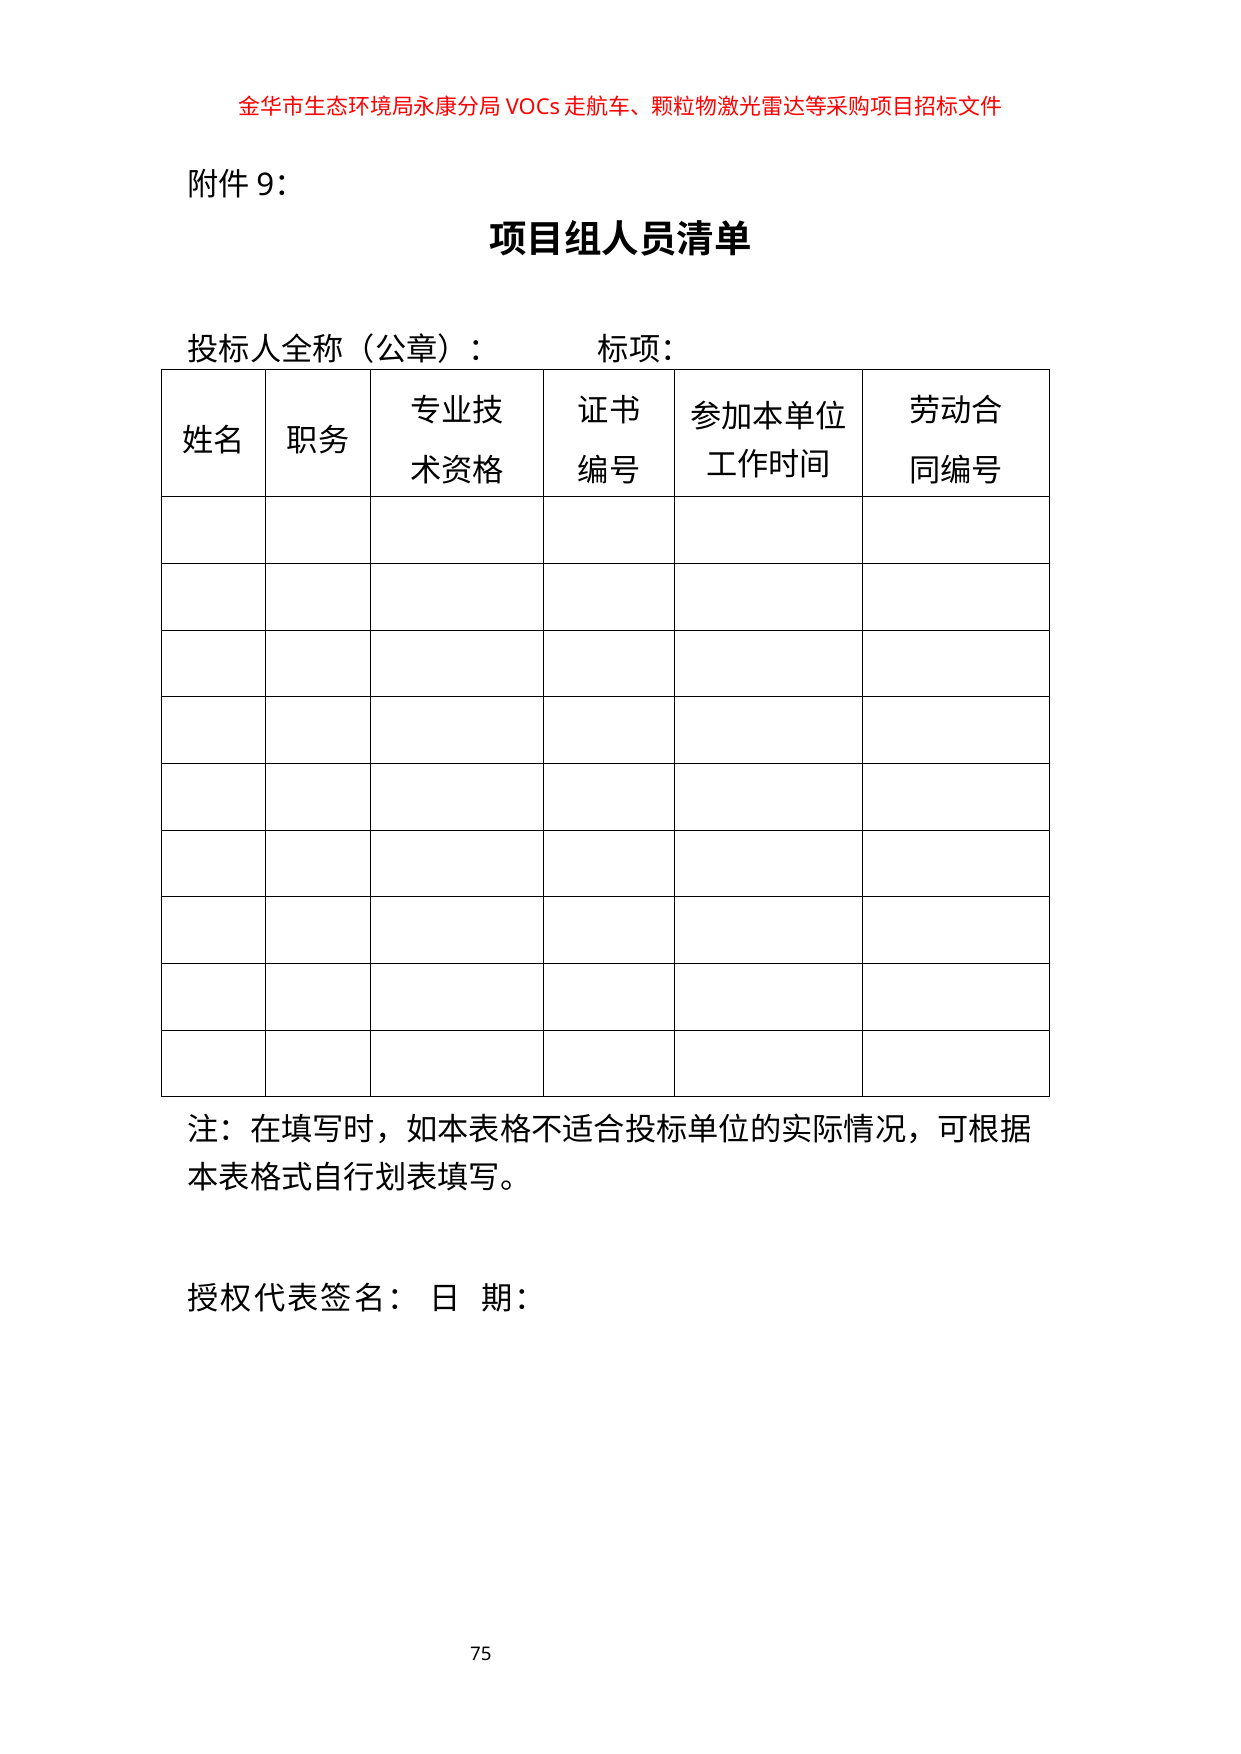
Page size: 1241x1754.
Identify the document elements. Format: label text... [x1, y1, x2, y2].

table_header 证书 编号 [544, 370, 674, 496]
text 投标人全称（公章）： 标项： [187, 324, 1053, 369]
table_cell [675, 631, 862, 696]
table_cell [371, 564, 543, 629]
table_cell [266, 497, 370, 563]
table_cell [371, 697, 543, 763]
table_cell [162, 897, 265, 963]
table_header 劳动合 同编号 [863, 370, 1049, 496]
table_cell [162, 764, 265, 829]
table_cell [371, 897, 543, 963]
text 注：在填写时，如本表格不适合投标单位的实际情况，可根据本表格式自行划表填写。 [187, 1102, 1053, 1198]
table_cell [544, 964, 674, 1029]
table_cell [371, 497, 543, 563]
table_cell [266, 631, 370, 696]
table_cell [675, 1031, 862, 1096]
table_cell [162, 631, 265, 696]
table_cell [675, 697, 862, 763]
table_cell [675, 564, 862, 629]
table_cell [162, 697, 265, 763]
table_cell [544, 1031, 674, 1096]
table_cell [162, 1031, 265, 1096]
table_cell [162, 964, 265, 1029]
table_cell [863, 564, 1049, 629]
table_cell [162, 564, 265, 629]
table_cell [863, 831, 1049, 896]
table_cell [266, 764, 370, 829]
table_cell [544, 697, 674, 763]
table_cell [863, 964, 1049, 1029]
table_cell [863, 697, 1049, 763]
table_cell [863, 1031, 1049, 1096]
table_cell [544, 631, 674, 696]
text 项目组人员清单 [187, 209, 1053, 264]
table_cell [266, 831, 370, 896]
table_cell [162, 497, 265, 563]
table_header 参加本单位工作时间 [675, 370, 862, 496]
table_cell [544, 764, 674, 829]
table_header 职务 [266, 370, 370, 496]
table_cell [266, 1031, 370, 1096]
table_cell [863, 764, 1049, 829]
table_cell [544, 831, 674, 896]
table_cell [863, 897, 1049, 963]
table_cell [371, 631, 543, 696]
table_cell [544, 564, 674, 629]
table_cell [371, 764, 543, 829]
table_cell [544, 897, 674, 963]
table_cell [266, 964, 370, 1029]
table_cell [544, 497, 674, 563]
table_cell [266, 564, 370, 629]
table_cell [371, 1031, 543, 1096]
table_cell [162, 831, 265, 896]
table_cell [675, 831, 862, 896]
text 附件9： [187, 159, 1053, 204]
table_cell [266, 697, 370, 763]
table_cell [863, 497, 1049, 563]
table_cell [675, 764, 862, 829]
table_cell [675, 897, 862, 963]
table_cell [371, 964, 543, 1029]
table_cell [266, 897, 370, 963]
table_header 专业技 术资格 [371, 370, 543, 496]
table_cell [675, 964, 862, 1029]
text 授权代表签名： 日 期： [187, 1271, 1053, 1319]
table_header 姓名 [162, 370, 265, 496]
table_cell [675, 497, 862, 563]
table_cell [371, 831, 543, 896]
table_cell [863, 631, 1049, 696]
